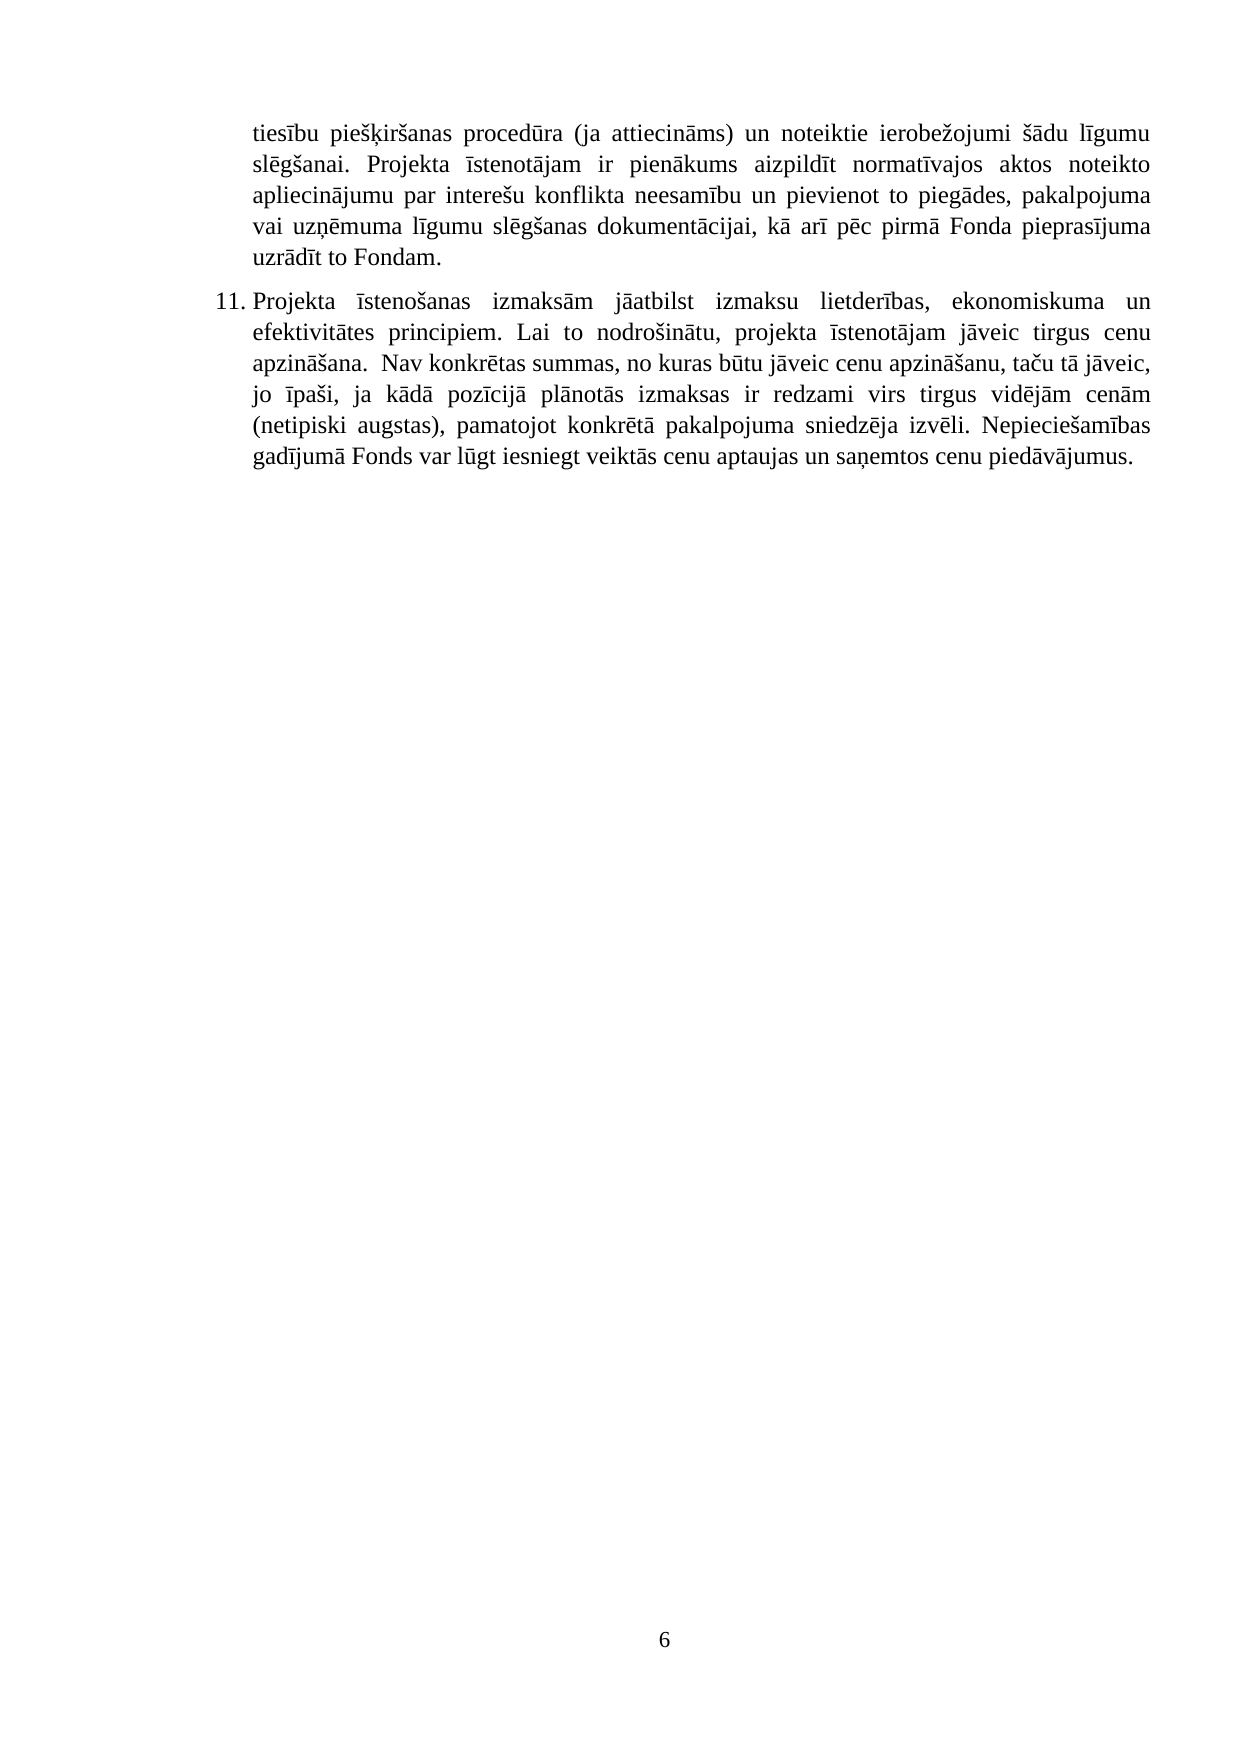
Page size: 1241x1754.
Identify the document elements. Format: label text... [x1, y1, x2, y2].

list Projekta īstenošanas izmaksām jāatbilst izmaksu lietderības, ekonomiskuma un efektivitātes principiem. Lai to nodrošinātu, projekta īstenotājam jāveic tirgus cenu apzināšana. Nav konkrētas summas, no kuras būtu jāveic cenu apzināšanu, taču tā jāveic, jo īpaši, ja kādā pozīcijā plānotās izmaksas ir redzami virs tirgus vidējām cenām (netipiski augstas), pamatojot konkrētā pakalpojuma sniedzēja izvēli. Nepieciešamības gadījumā Fonds var lūgt iesniegt veiktās cenu aptaujas un saņemtos cenu piedāvājumus. [215, 286, 1152, 470]
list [215, 118, 1152, 271]
